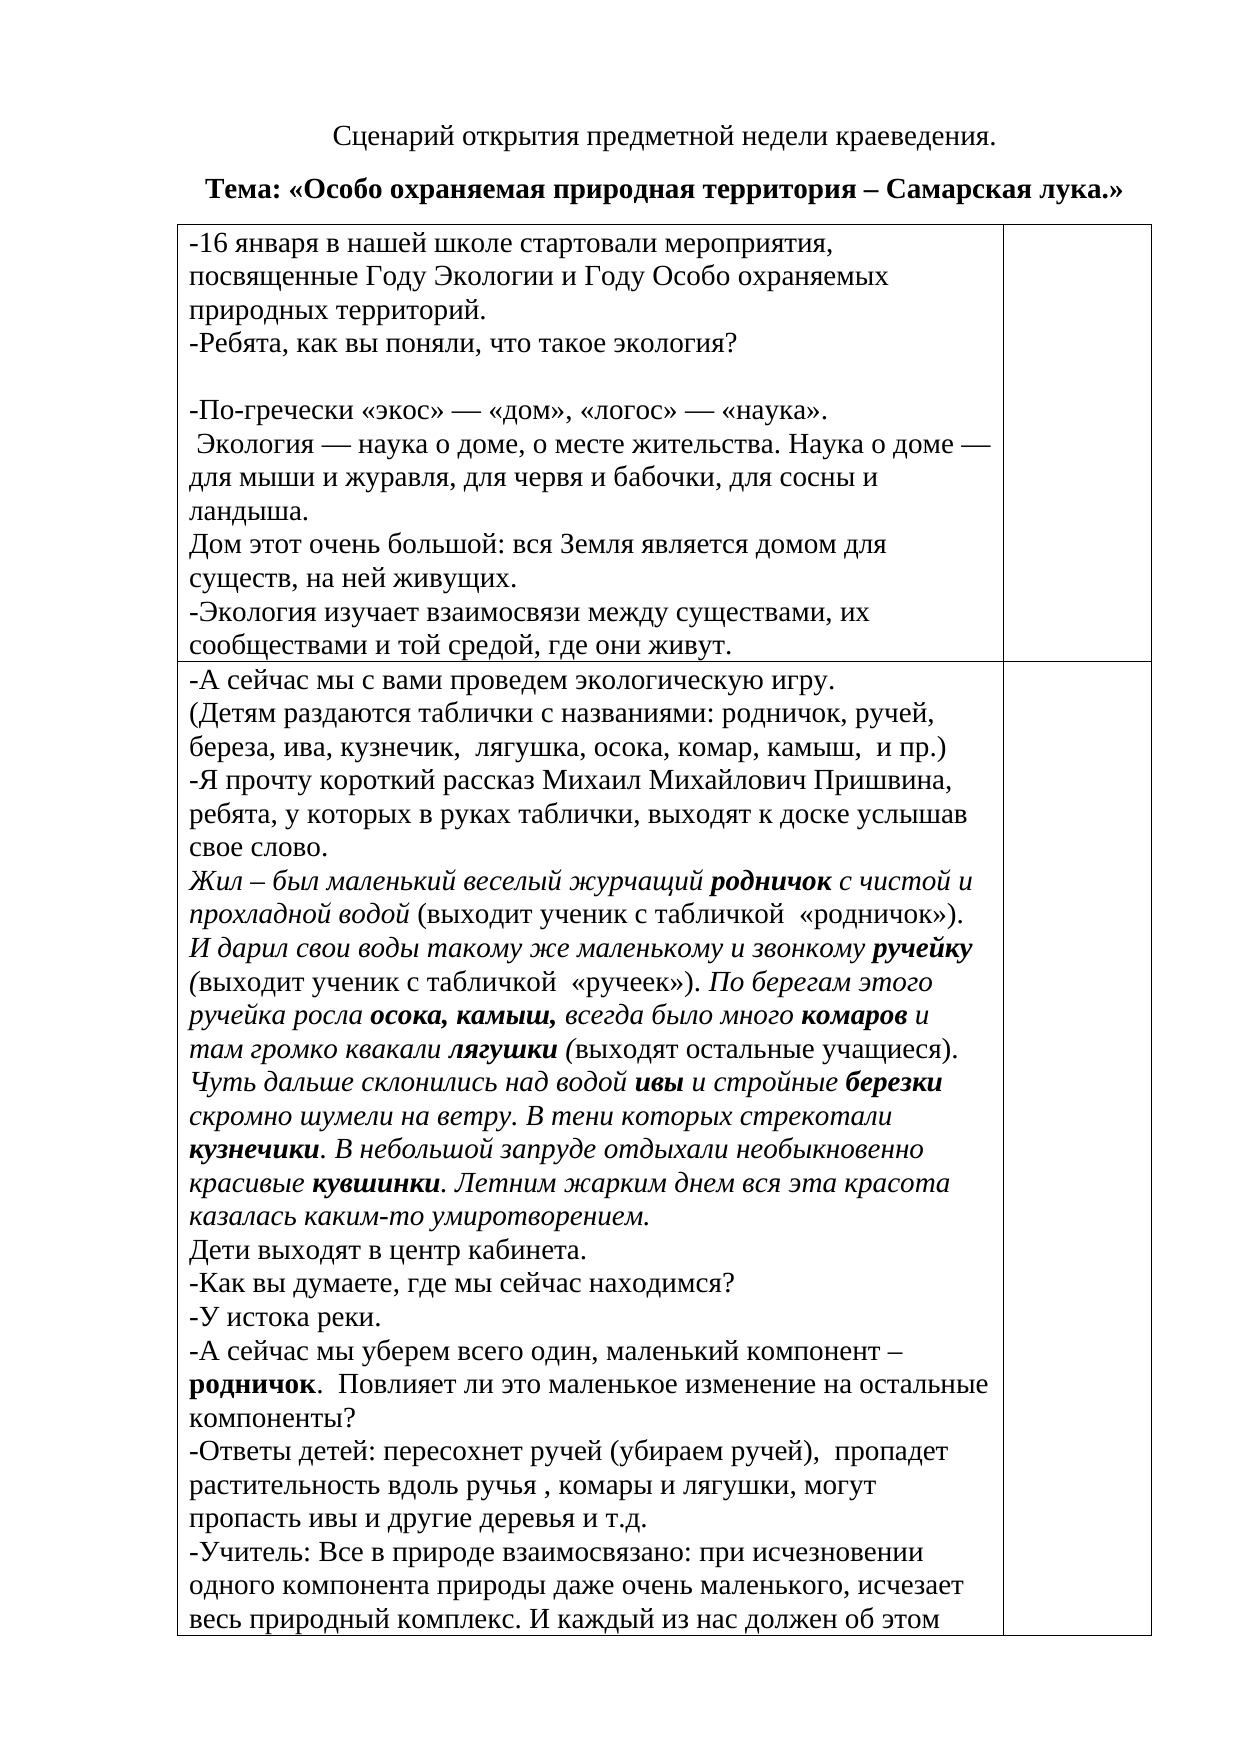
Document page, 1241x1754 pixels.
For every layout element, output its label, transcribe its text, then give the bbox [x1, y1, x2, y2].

text Сценарий открытия предметной недели краеведения. [177, 118, 1152, 152]
table_header [1004, 225, 1151, 661]
text Тема: «Особо охраняемая природная территория – Самарская лука.» [177, 171, 1152, 204]
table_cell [178, 662, 1003, 1634]
table_header -16 января в нашей школе стартовали мероприятия, посвященные Году Экологии и Году Особо охраняемых природных территорий. -Ребята, как вы поняли, что такое экология? -По-гречески «экос» — «дом», «логос» — «наука». Экология — наука о доме, о месте жительства. Наука о доме — для мыши и журавля, для червя и бабочки, для сосны и ландыша. Дом этот очень большой: вся Земля является домом для существ, на ней живущих. -Экология изучает взаимосвязи между существами, их сообществами и той средой, где они живут. [178, 225, 1003, 661]
table_cell [1004, 662, 1151, 1634]
